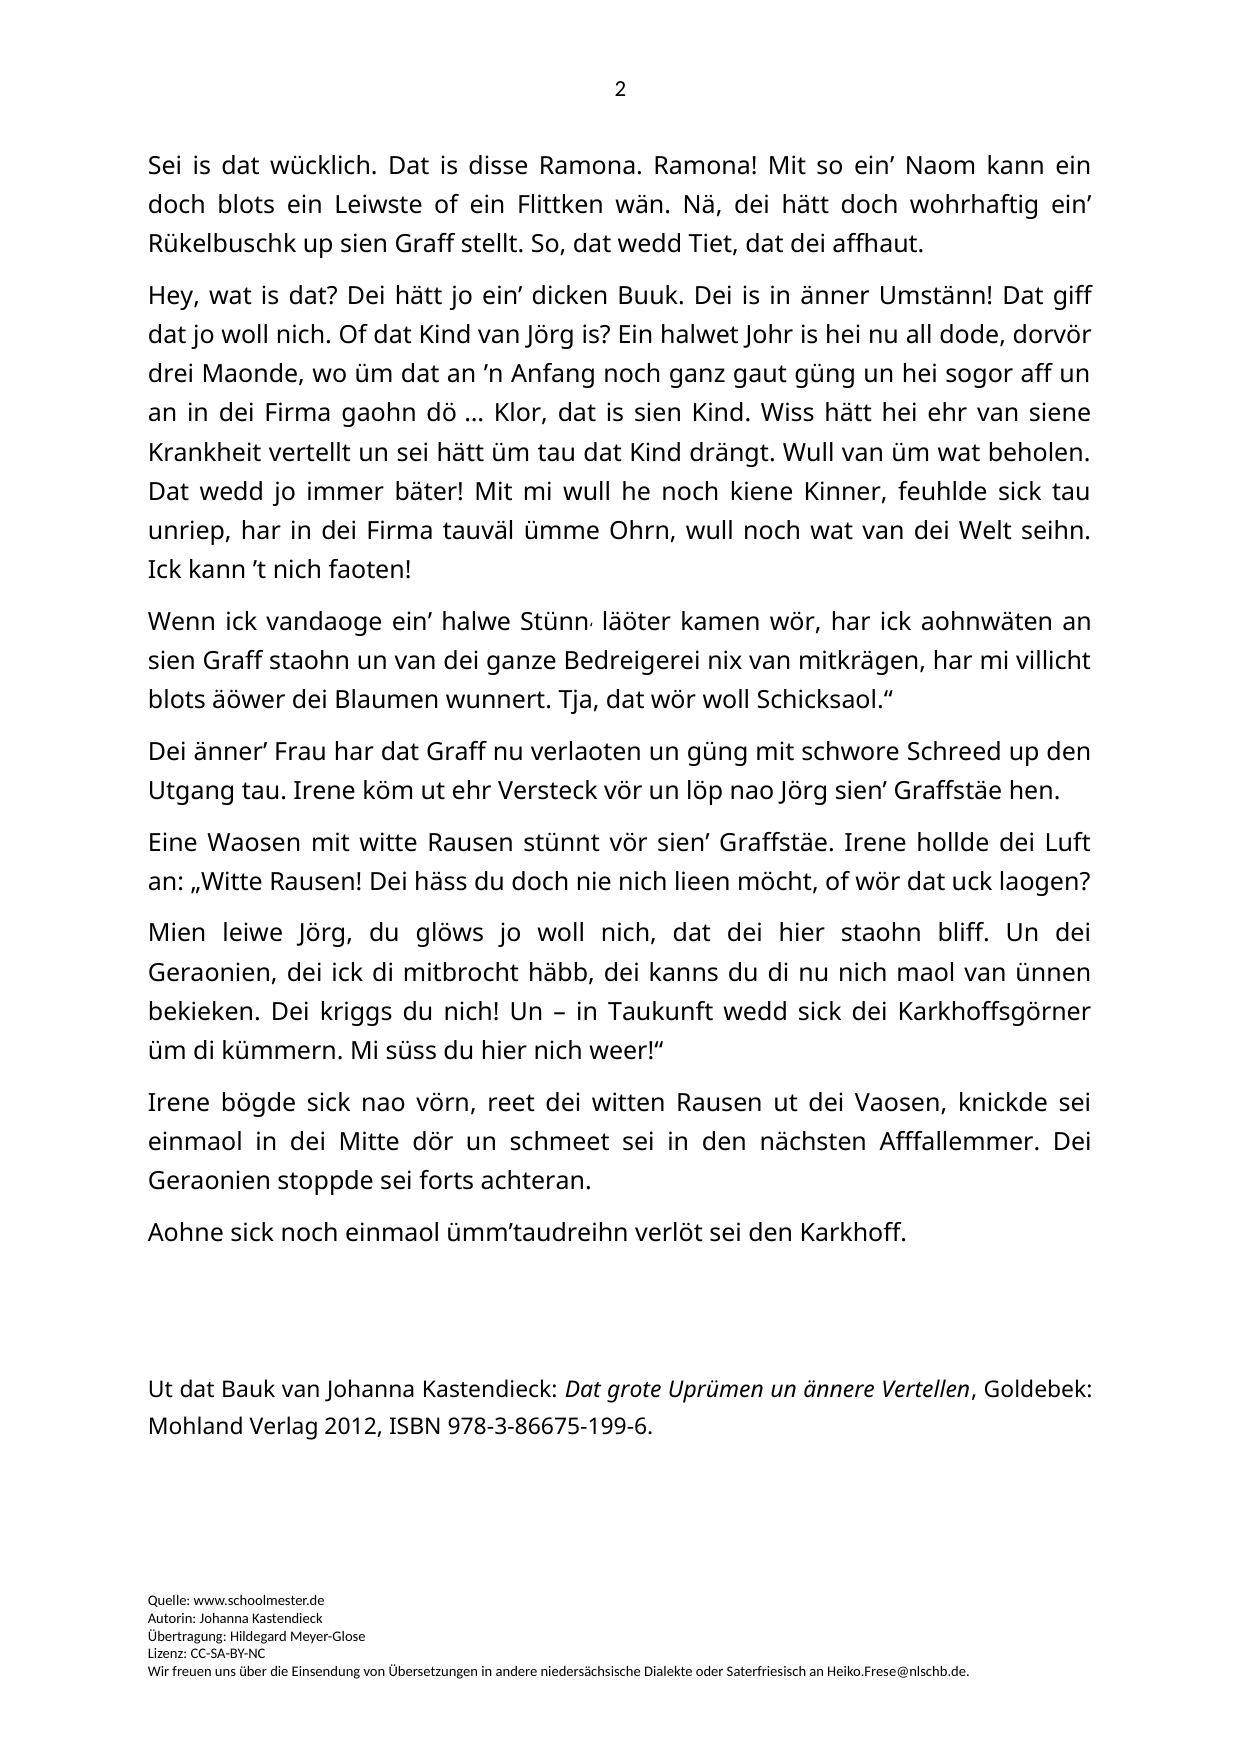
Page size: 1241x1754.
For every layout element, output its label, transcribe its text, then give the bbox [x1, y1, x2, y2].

text Ut dat Bauk van Johanna Kastendieck: Dat grote Uprümen un ännere Vertellen, Goldebek: Mohland Verlag 2012, ISBN 978-3-86675-199-6. [148, 1373, 1093, 1441]
text Eine Waosen mit witte Rausen stünnt vör sien’ Graffstäe. Irene hollde dei Luft an: „Witte Rausen! Dei häss du doch nie nich lieen möcht, of wör dat uck laogen? [148, 824, 1093, 897]
text Dei änner’ Frau har dat Graff nu verlaoten un güng mit schwore Schreed up den Utgang tau. Irene köm ut ehr Versteck vör un löp nao Jörg sien’ Graffstäe hen. [148, 733, 1093, 807]
text Aohne sick noch einmaol ümm’taudreihn verlöt sei den Karkhoff. [148, 1214, 1093, 1248]
text Wenn ick vandaoge ein’ halwe Stünn‘ läöter kamen wör, har ick aohnwäten an sien Graff staohn un van dei ganze Bedreigerei nix van mitkrägen, har mi villicht blots äöwer dei Blaumen wunnert. Tja, dat wör woll Schicksaol.“ [148, 603, 1093, 716]
text Mien leiwe Jörg, du glöws jo woll nich, dat dei hier staohn bliff. Un dei Geraonien, dei ick di mitbrocht häbb, dei kanns du di nu nich maol van ünnen bekieken. Dei kriggs du nich! Un – in Taukunft wedd sick dei Karkhoffsgörner üm di kümmern. Mi süss du hier nich weer!“ [148, 915, 1093, 1067]
text Sei is dat wücklich. Dat is disse Ramona. Ramona! Mit so ein’ Naom kann ein doch blots ein Leiwste of ein Flittken wän. Nä, dei hätt doch wohrhaftig ein’ Rükelbuschk up sien Graff stellt. So, dat wedd Tiet, dat dei affhaut. [148, 148, 1093, 260]
text Hey, wat is dat? Dei hätt jo ein’ dicken Buuk. Dei is in änner Umstänn! Dat giff dat jo woll nich. Of dat Kind van Jörg is? Ein halwet Johr is hei nu all dode, dorvör drei Maonde, wo üm dat an ’n Anfang noch ganz gaut güng un hei sogor aff un an in dei Firma gaohn dö … Klor, dat is sien Kind. Wiss hätt hei ehr van siene Krankheit vertellt un sei hätt üm tau dat Kind drängt. Wull van üm wat beholen. Dat wedd jo immer bäter! Mit mi wull he noch kiene Kinner, feuhlde sick tau unriep, har in dei Firma tauväl ümme Ohrn, wull noch wat van dei Welt seihn. Ick kann ’t nich faoten! [148, 278, 1093, 586]
text Irene bögde sick nao vörn, reet dei witten Rausen ut dei Vaosen, knickde sei einmaol in dei Mitte dör un schmeet sei in den nächsten Afffallemmer. Dei Geraonien stoppde sei forts achteran. [148, 1084, 1093, 1197]
